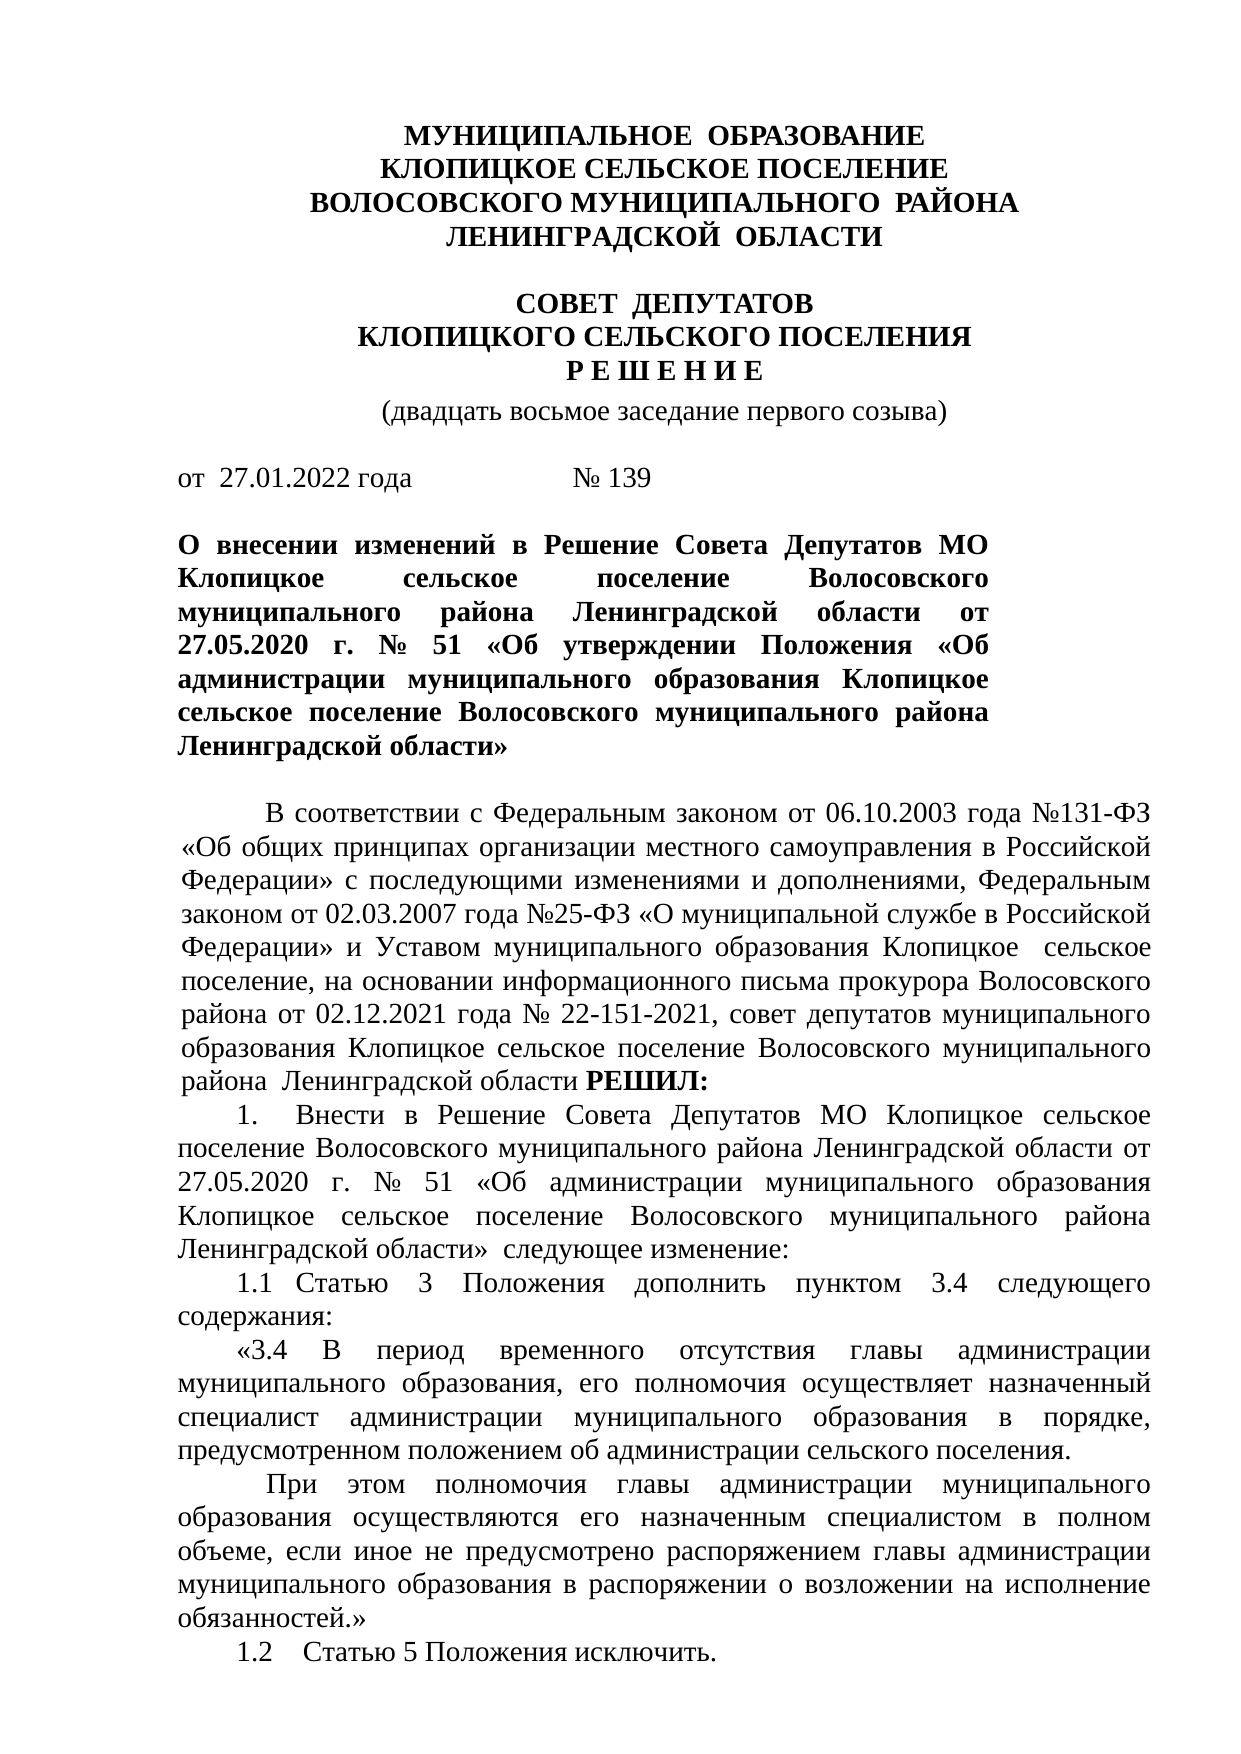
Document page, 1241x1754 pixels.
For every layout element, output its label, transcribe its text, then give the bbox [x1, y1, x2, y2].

text В соответствии с Федеральным законом от 06.10.2003 года №131-ФЗ «Об общих принципах организации местного самоуправления в Российской Федерации» с последующими изменениями и дополнениями, Федеральным законом от 02.03.2007 года №25-ФЗ «О муниципальной службе в Российской Федерации» и Уставом муниципального образования Клопицкое сельское поселение, на основании информационного письма прокурора Волосовского района от 02.12.2021 года № 22-151-2021, совет депутатов муниципального образования Клопицкое сельское поселение Волосовского муниципального района Ленинградской области РЕШИЛ: [181, 795, 1152, 1097]
list Статью 3 Положения дополнить пунктом 3.4 следующего содержания: [177, 1265, 1152, 1332]
text от 27.01.2022 года № 139 [177, 460, 1152, 493]
text КЛОПИЦКОЕ СЕЛЬСКОЕ ПОСЕЛЕНИЕ [177, 152, 1152, 185]
text КЛОПИЦКОГО СЕЛЬСКОГО ПОСЕЛЕНИЯ [177, 319, 1152, 353]
subtitle СОВЕТ ДЕПУТАТОВ [177, 286, 1152, 319]
subtitle Р Е Ш Е Н И Е [177, 353, 1152, 386]
subtitle МУНИЦИПАЛЬНОЕ ОБРАЗОВАНИЕ [177, 118, 1152, 152]
subtitle ВОЛОСОВСКОГО МУНИЦИПАЛЬНОГО РАЙОНА [177, 185, 1152, 219]
text (двадцать восьмое заседание первого созыва) [177, 393, 1152, 426]
list Статью 5 Положения исключить. [177, 1634, 1152, 1667]
text При этом полномочия главы администрации муниципального образования осуществляются его назначенным специалистом в полном объеме, если иное не предусмотрено распоряжением главы администрации муниципального образования в распоряжении о возложении на исполнение обязанностей.» [177, 1466, 1152, 1634]
text О внесении изменений в Решение Совета Депутатов МО Клопицкое сельское поселение Волосовского муниципального района Ленинградской области от 27.05.2020 г. № 51 «Об утверждении Положения «Об администрации муниципального образования Клопицкое сельское поселение Волосовского муниципального района Ленинградской области» [177, 527, 989, 762]
list «3.4 В период временного отсутствия главы администрации муниципального образования, его полномочия осуществляет назначенный специалист администрации муниципального образования в порядке, предусмотренном положением об администрации сельского поселения. [177, 1332, 1152, 1466]
text ЛЕНИНГРАДСКОЙ ОБЛАСТИ [177, 219, 1152, 252]
list Внести в Решение Совета Депутатов МО Клопицкое сельское поселение Волосовского муниципального района Ленинградской области от 27.05.2020 г. № 51 «Об администрации муниципального образования Клопицкое сельское поселение Волосовского муниципального района Ленинградской области» следующее изменение: [177, 1097, 1152, 1265]
